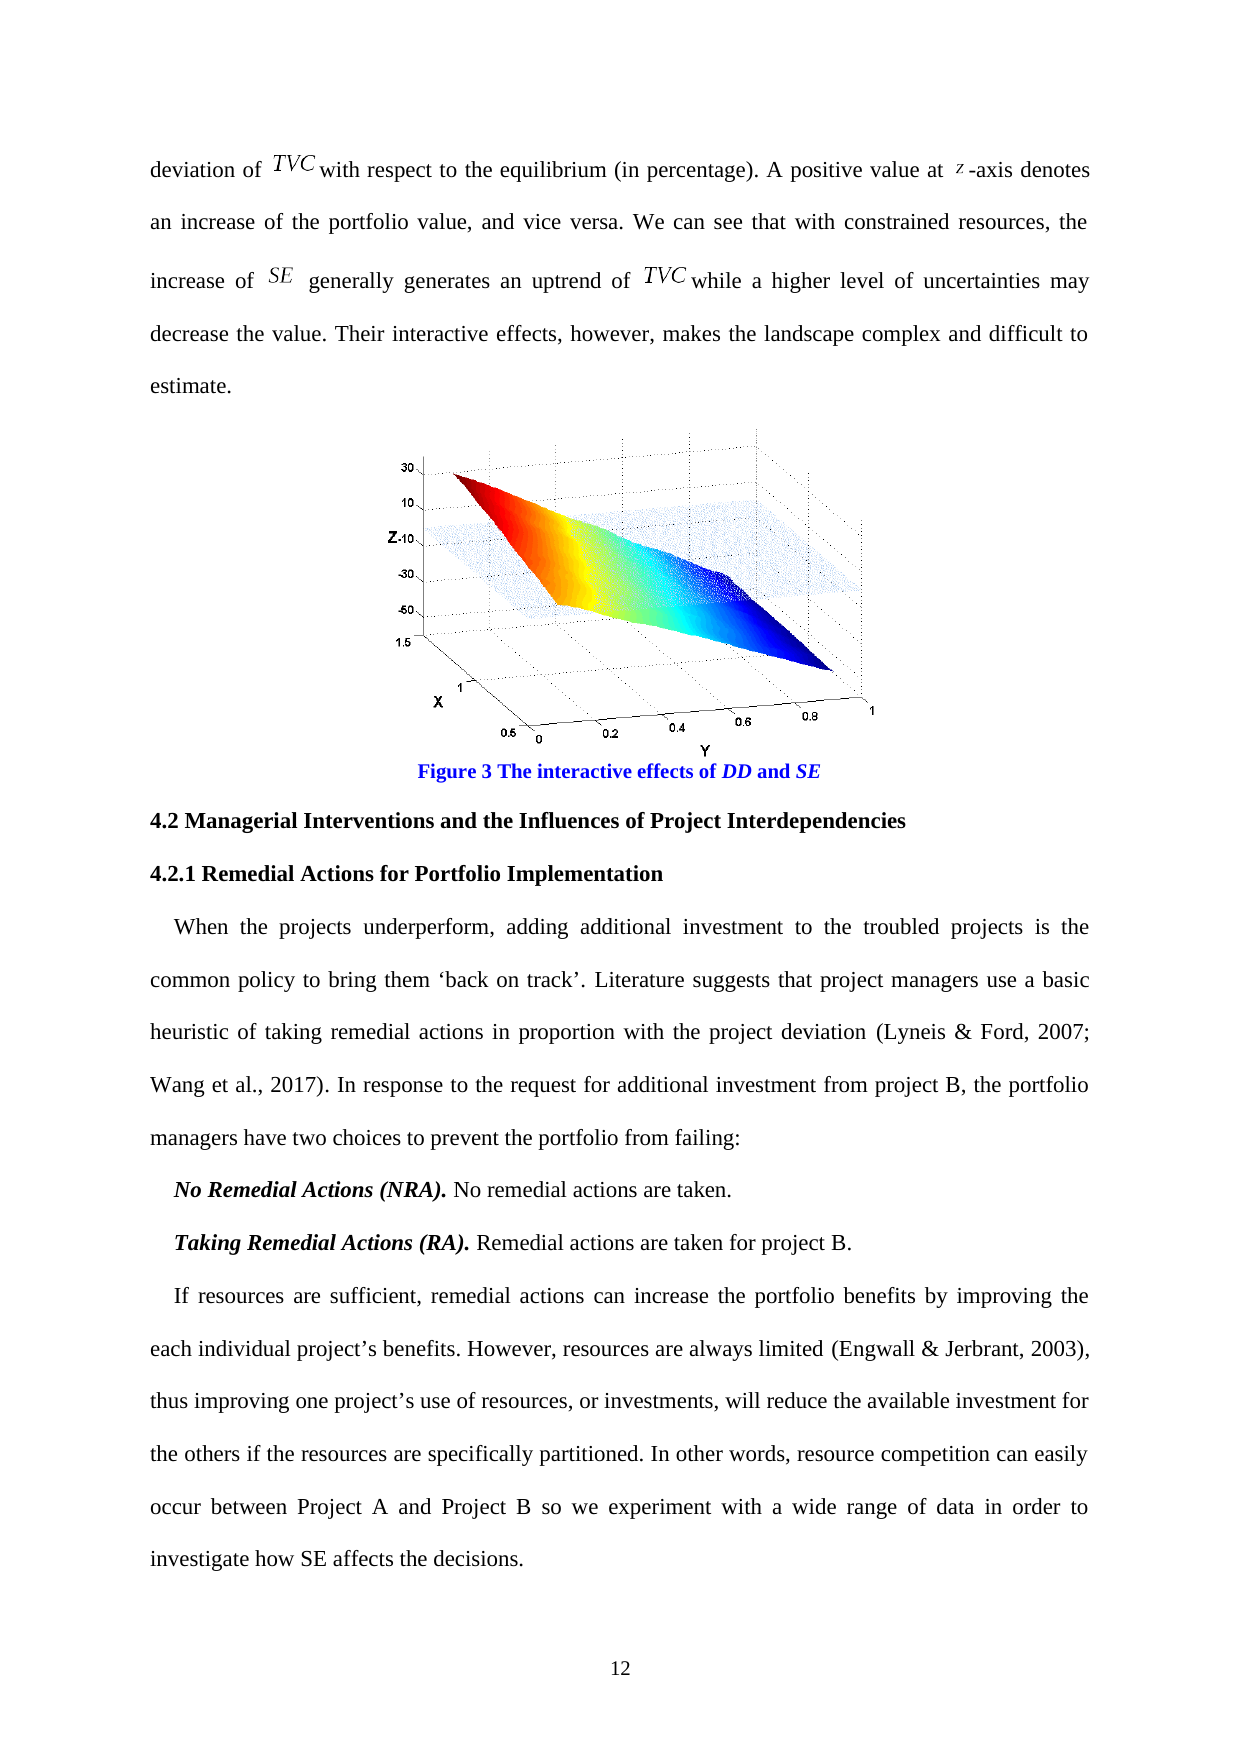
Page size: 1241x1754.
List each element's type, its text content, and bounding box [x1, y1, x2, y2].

text When the projects underperform, adding additional investment to the troubled projects is the common policy to bring them ‘back on track’. Literature suggests that project managers use a basic heuristic of taking remedial actions in proportion with the project deviation (Lyneis & Ford, 2007; Wang et al., 2017). In response to the request for additional investment from project B, the portfolio managers have two choices to prevent the portfolio from failing: [150, 913, 1090, 1150]
text Taking Remedial Actions (RA). Remedial actions are taken for project B. [150, 1229, 1090, 1256]
text Figure 3 The interactive effects of DD and SE [150, 759, 1090, 783]
text No Remedial Actions (NRA). No remedial actions are taken. [150, 1177, 1090, 1203]
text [150, 150, 1090, 399]
text If resources are sufficient, remedial actions can increase the portfolio benefits by improving the each individual project’s benefits. However, resources are always limited (Engwall & Jerbrant, 2003), thus improving one project’s use of resources, or investments, will reduce the available investment for the others if the resources are specifically partitioned. In other words, resource competition can easily occur between Project A and Project B so we experiment with a wide range of data in order to investigate how SE affects the decisions. [150, 1282, 1090, 1572]
picture [386, 425, 878, 760]
text 4.2 Managerial Interventions and the Influences of Project Interdependencies [150, 808, 1090, 834]
text 4.2.1 Remedial Actions for Portfolio Implementation [150, 860, 1090, 887]
